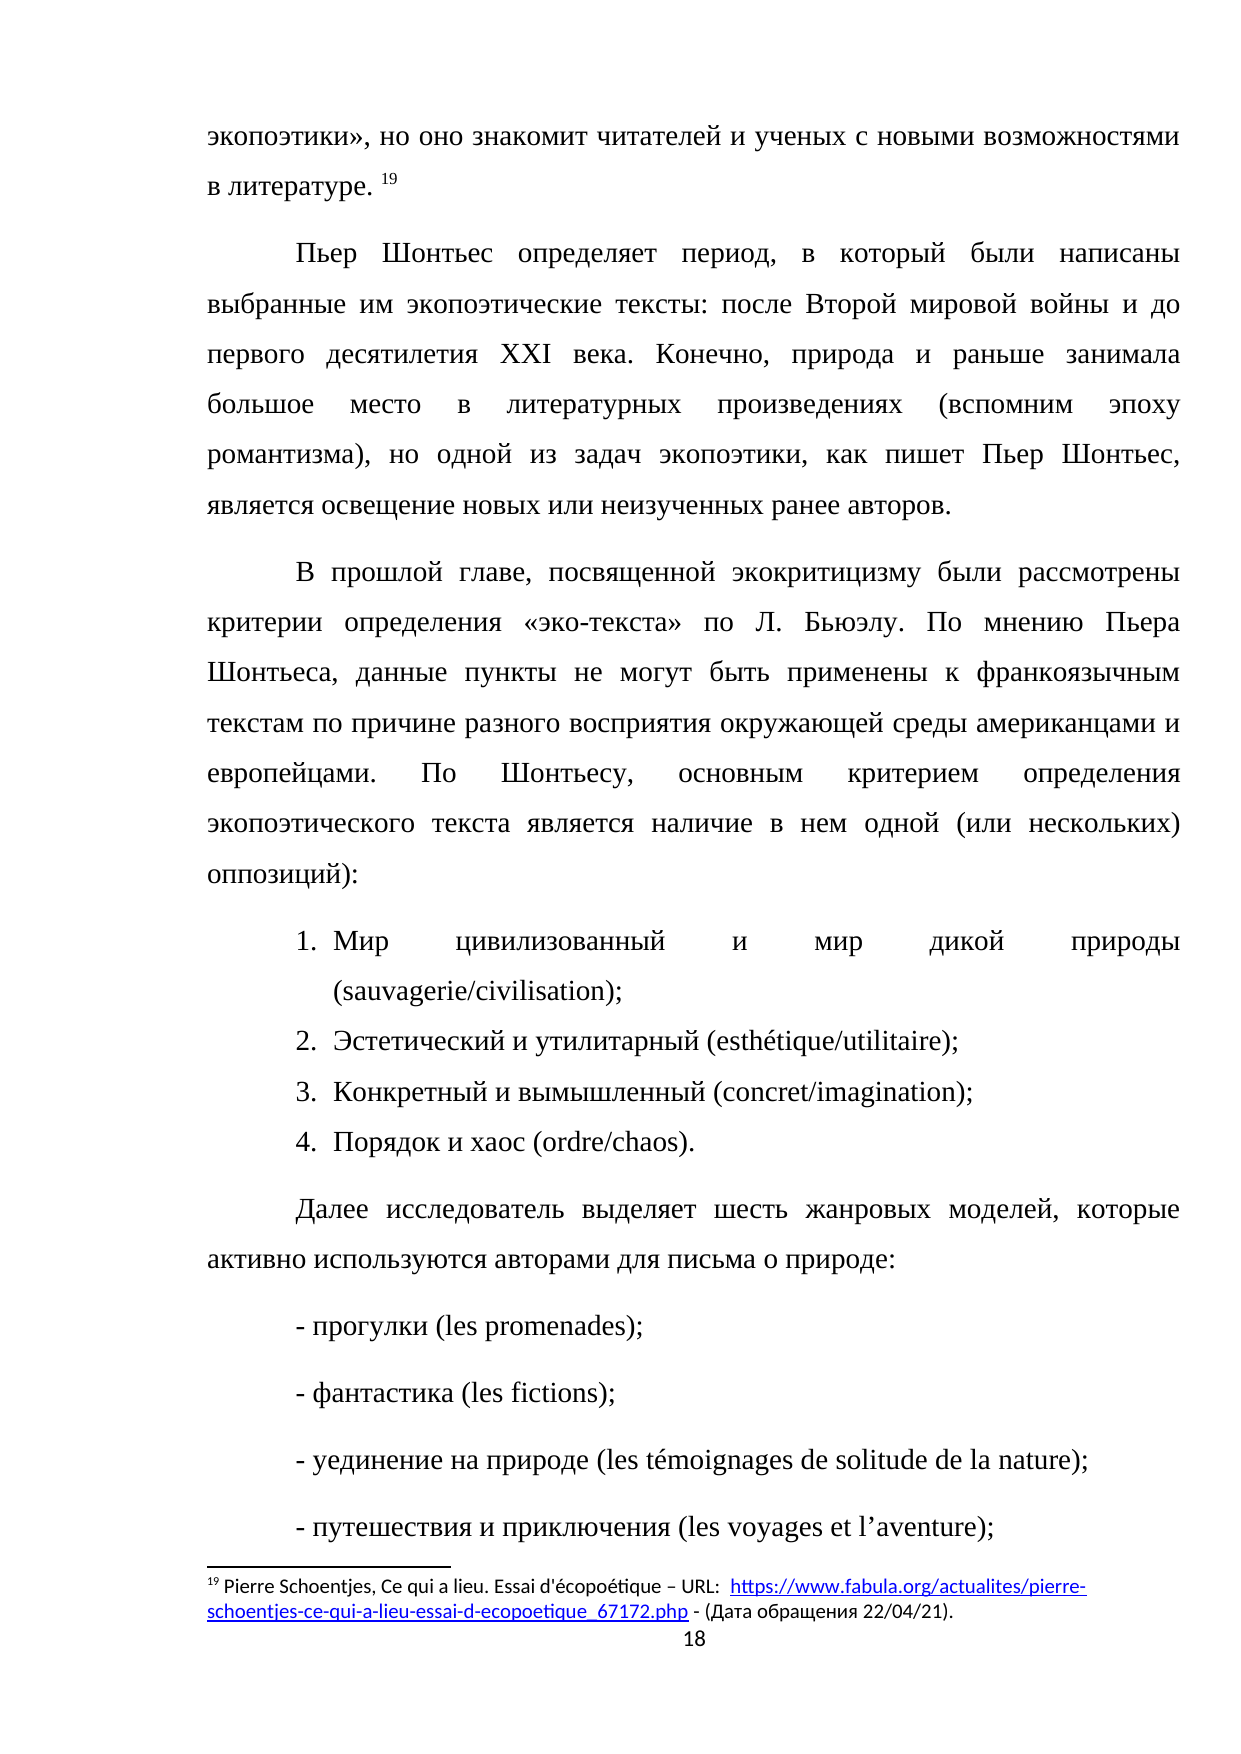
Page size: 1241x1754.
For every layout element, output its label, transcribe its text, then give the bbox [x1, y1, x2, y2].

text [207, 118, 1181, 202]
text Далее исследователь выделяет шесть жанровых моделей, которые активно используются авторами для письма о природе: [207, 1191, 1181, 1275]
list Порядок и хаос (ordre/chaos). [295, 1124, 1181, 1158]
text - прогулки (les promenades); [207, 1308, 1181, 1342]
text - фантастика (les fictions); [207, 1375, 1181, 1409]
list Мир цивилизованный и мир дикой природы (sauvagerie/civilisation); [295, 923, 1181, 1007]
list Эстетический и утилитарный (esthétique/utilitaire); [295, 1023, 1181, 1057]
text - путешествия и приключения (les voyages et l’aventure); [207, 1509, 1181, 1543]
text В прошлой главе, посвященной экокритицизму были рассмотрены критерии определения «эко-текста» по Л. Бьюэлу. По мнению Пьера Шонтьеса, данные пункты не могут быть применены к франкоязычным текстам по причине разного восприятия окружающей среды американцами и европейцами. По Шонтьесу, основным критерием определения экопоэтического текста является наличие в нем одной (или нескольких) оппозиций): [207, 554, 1181, 889]
text - уединение на природе (les témoignages de solitude de la nature); [207, 1442, 1181, 1476]
text Пьер Шонтьес определяет период, в который были написаны выбранные им экопоэтические тексты: после Второй мировой войны и до первого десятилетия XXI века. Конечно, природа и раньше занимала большое место в литературных произведениях (вспомним эпоху романтизма), но одной из задач экопоэтики, как пишет Пьер Шонтьес, является освещение новых или неизученных ранее авторов. [207, 235, 1181, 521]
list Конкретный и вымышленный (concret/imagination); [295, 1074, 1181, 1107]
